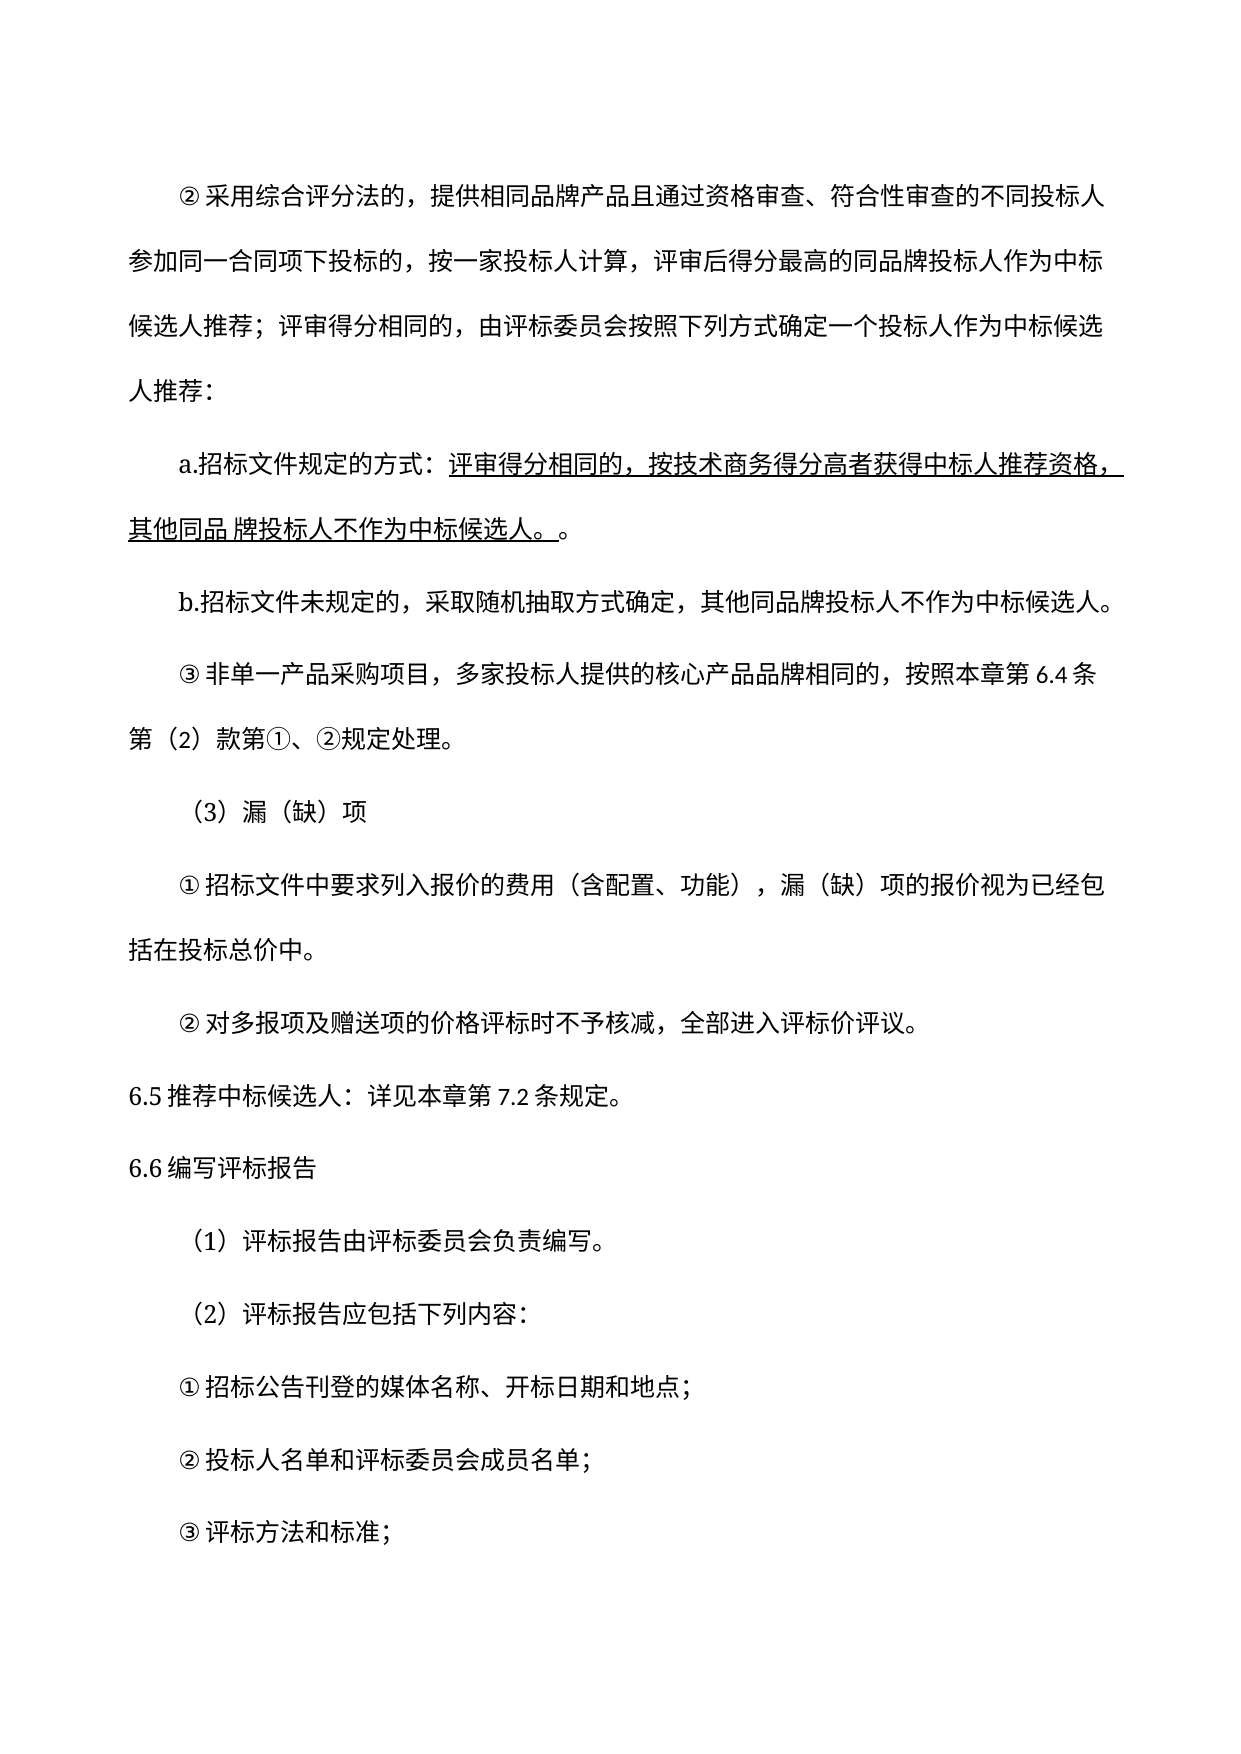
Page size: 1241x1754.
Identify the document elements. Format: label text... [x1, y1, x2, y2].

text ②投标人名单和评标委员会成员名单； [128, 1426, 1112, 1491]
text a.招标文件规定的方式：评审得分相同的，按技术商务得分高者获得中标人推荐资格，其他同品 牌投标人不作为中标候选人。。 [128, 430, 1112, 560]
text 6.5推荐中标候选人：详见本章第7.2条规定。 [128, 1062, 1112, 1127]
text ②采用综合评分法的，提供相同品牌产品且通过资格审查、符合性审查的不同投标人参加同一合同项下投标的，按一家投标人计算，评审后得分最高的同品牌投标人作为中标候选人推荐；评审得分相同的，由评标委员会按照下列方式确定一个投标人作为中标候选人推荐： [128, 162, 1112, 422]
text ②对多报项及赠送项的价格评标时不予核减，全部进入评标价评议。 [128, 989, 1112, 1054]
text （2）评标报告应包括下列内容： [128, 1280, 1112, 1345]
text ③评标方法和标准； [128, 1498, 1112, 1563]
text b.招标文件未规定的，采取随机抽取方式确定，其他同品牌投标人不作为中标候选人。 [128, 568, 1112, 633]
text （1）评标报告由评标委员会负责编写。 [128, 1207, 1112, 1272]
text （3）漏（缺）项 [128, 778, 1112, 843]
text ①招标文件中要求列入报价的费用（含配置、功能），漏（缺）项的报价视为已经包括在投标总价中。 [128, 851, 1112, 981]
text ①招标公告刊登的媒体名称、开标日期和地点； [128, 1353, 1112, 1418]
text 6.6编写评标报告 [128, 1134, 1112, 1199]
text ③非单一产品采购项目，多家投标人提供的核心产品品牌相同的，按照本章第6.4条第（2）款第①、②规定处理。 [128, 640, 1112, 770]
